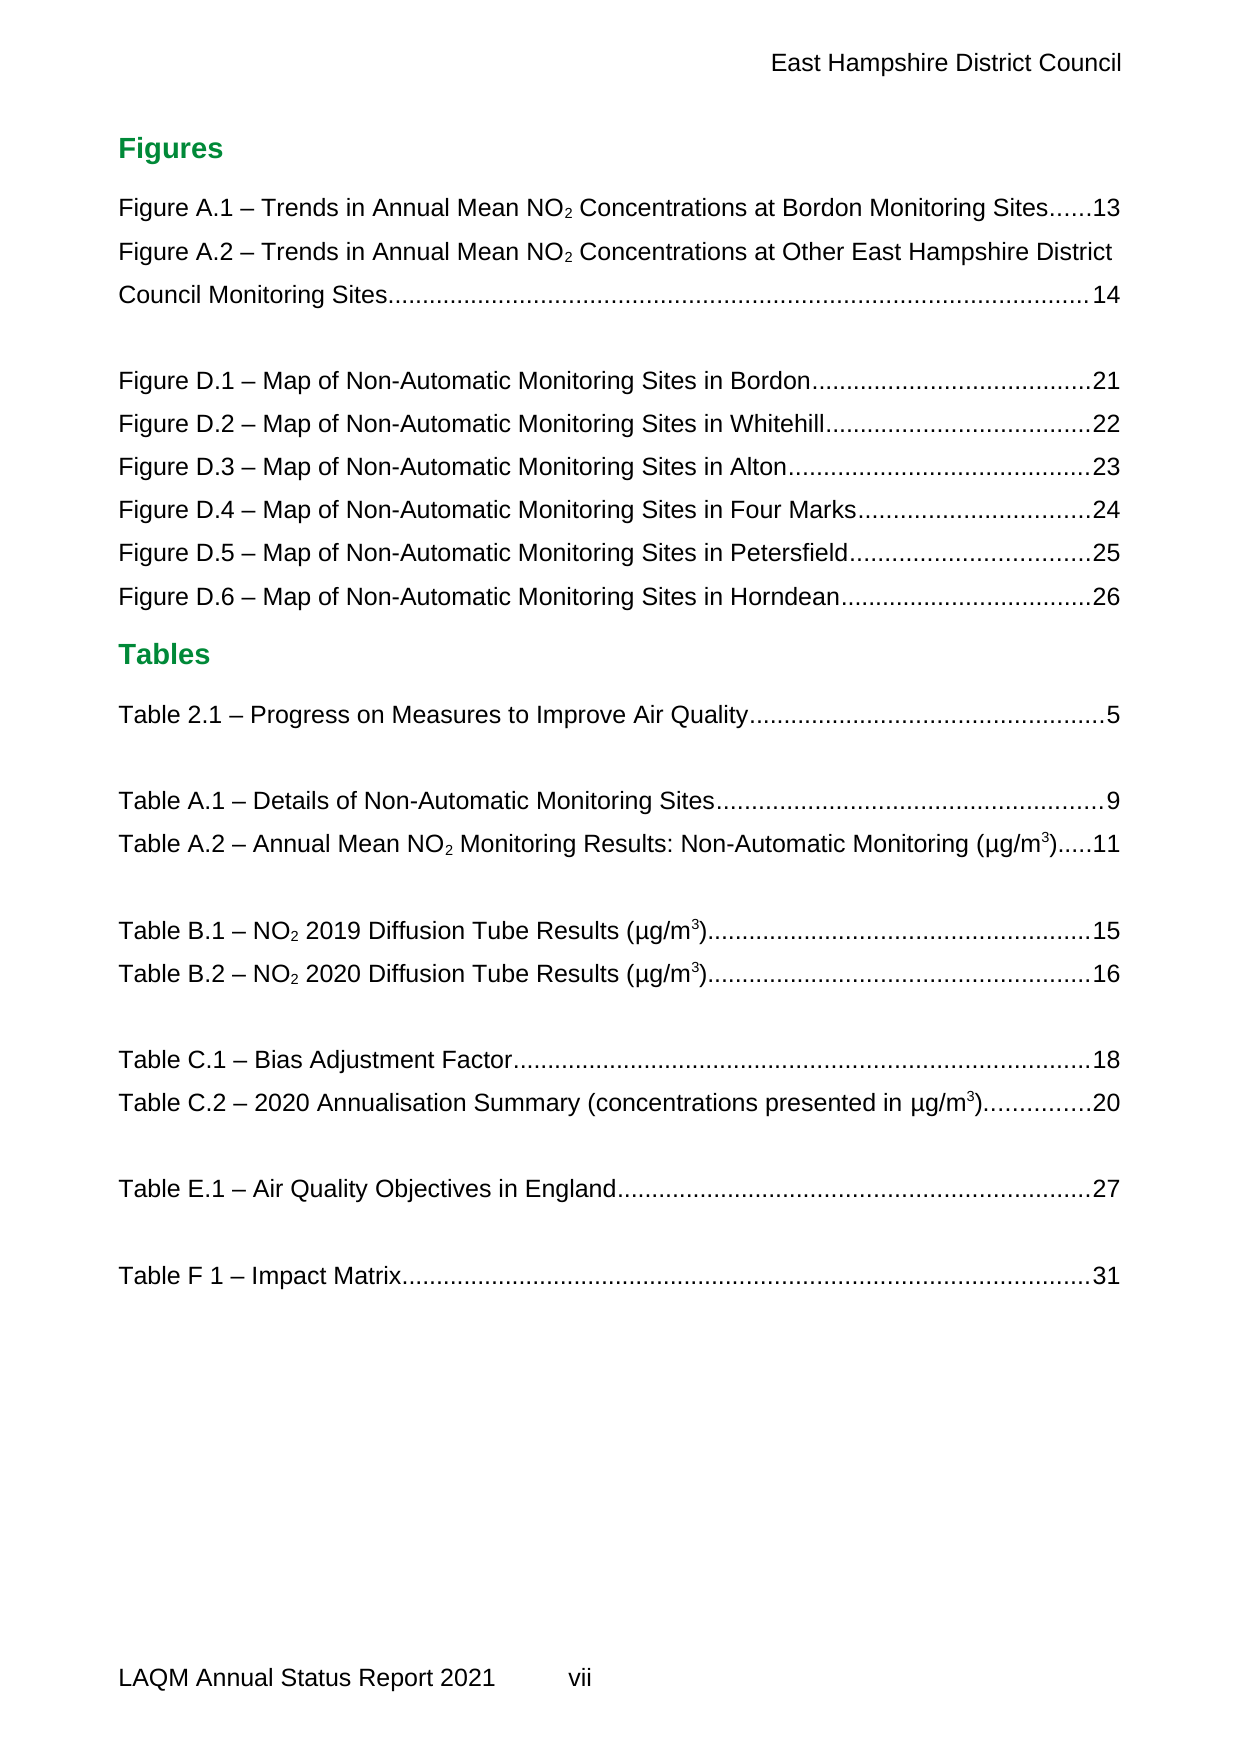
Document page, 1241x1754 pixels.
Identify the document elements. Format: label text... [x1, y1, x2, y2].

text Table A.1 – Details of Non-Automatic Monitoring Sites 9 [118, 786, 1122, 815]
text Table B.1 – NO2 2019 Diffusion Tube Results (µg/m3) 15 [118, 916, 1122, 944]
text Figure D.3 – Map of Non-Automatic Monitoring Sites in Alton 23 [118, 452, 1122, 481]
text Figure A.2 – Trends in Annual Mean NO2 Concentrations at Other East Hampshire District Council Monitoring Sites 14 [118, 237, 1122, 308]
text Table 2.1 – Progress on Measures to Improve Air Quality 5 [118, 700, 1122, 729]
text Table A.2 – Annual Mean NO2 Monitoring Results: Non-Automatic Monitoring (µg/m3) 11 [118, 829, 1122, 858]
text Tables [118, 637, 1122, 671]
text Figure D.4 – Map of Non-Automatic Monitoring Sites in Four Marks 24 [118, 495, 1122, 524]
text Figure D.6 – Map of Non-Automatic Monitoring Sites in Horndean 26 [118, 582, 1122, 610]
text Figure D.5 – Map of Non-Automatic Monitoring Sites in Petersfield 25 [118, 538, 1122, 567]
text Figure D.1 – Map of Non-Automatic Monitoring Sites in Bordon 21 [118, 366, 1122, 395]
text Table B.2 – NO2 2020 Diffusion Tube Results (µg/m3) 16 [118, 959, 1122, 987]
text Table E.1 – Air Quality Objectives in England 27 [118, 1174, 1122, 1203]
text Table F 1 – Impact Matrix 31 [118, 1261, 1122, 1289]
text Figures [118, 131, 1122, 164]
text Table C.1 – Bias Adjustment Factor 18 [118, 1045, 1122, 1074]
text Table C.2 – 2020 Annualisation Summary (concentrations presented in µg/m3) 20 [118, 1088, 1122, 1117]
text Figure D.2 – Map of Non-Automatic Monitoring Sites in Whitehill 22 [118, 409, 1122, 438]
text Figure A.1 – Trends in Annual Mean NO2 Concentrations at Bordon Monitoring Sites 13 [118, 193, 1122, 222]
